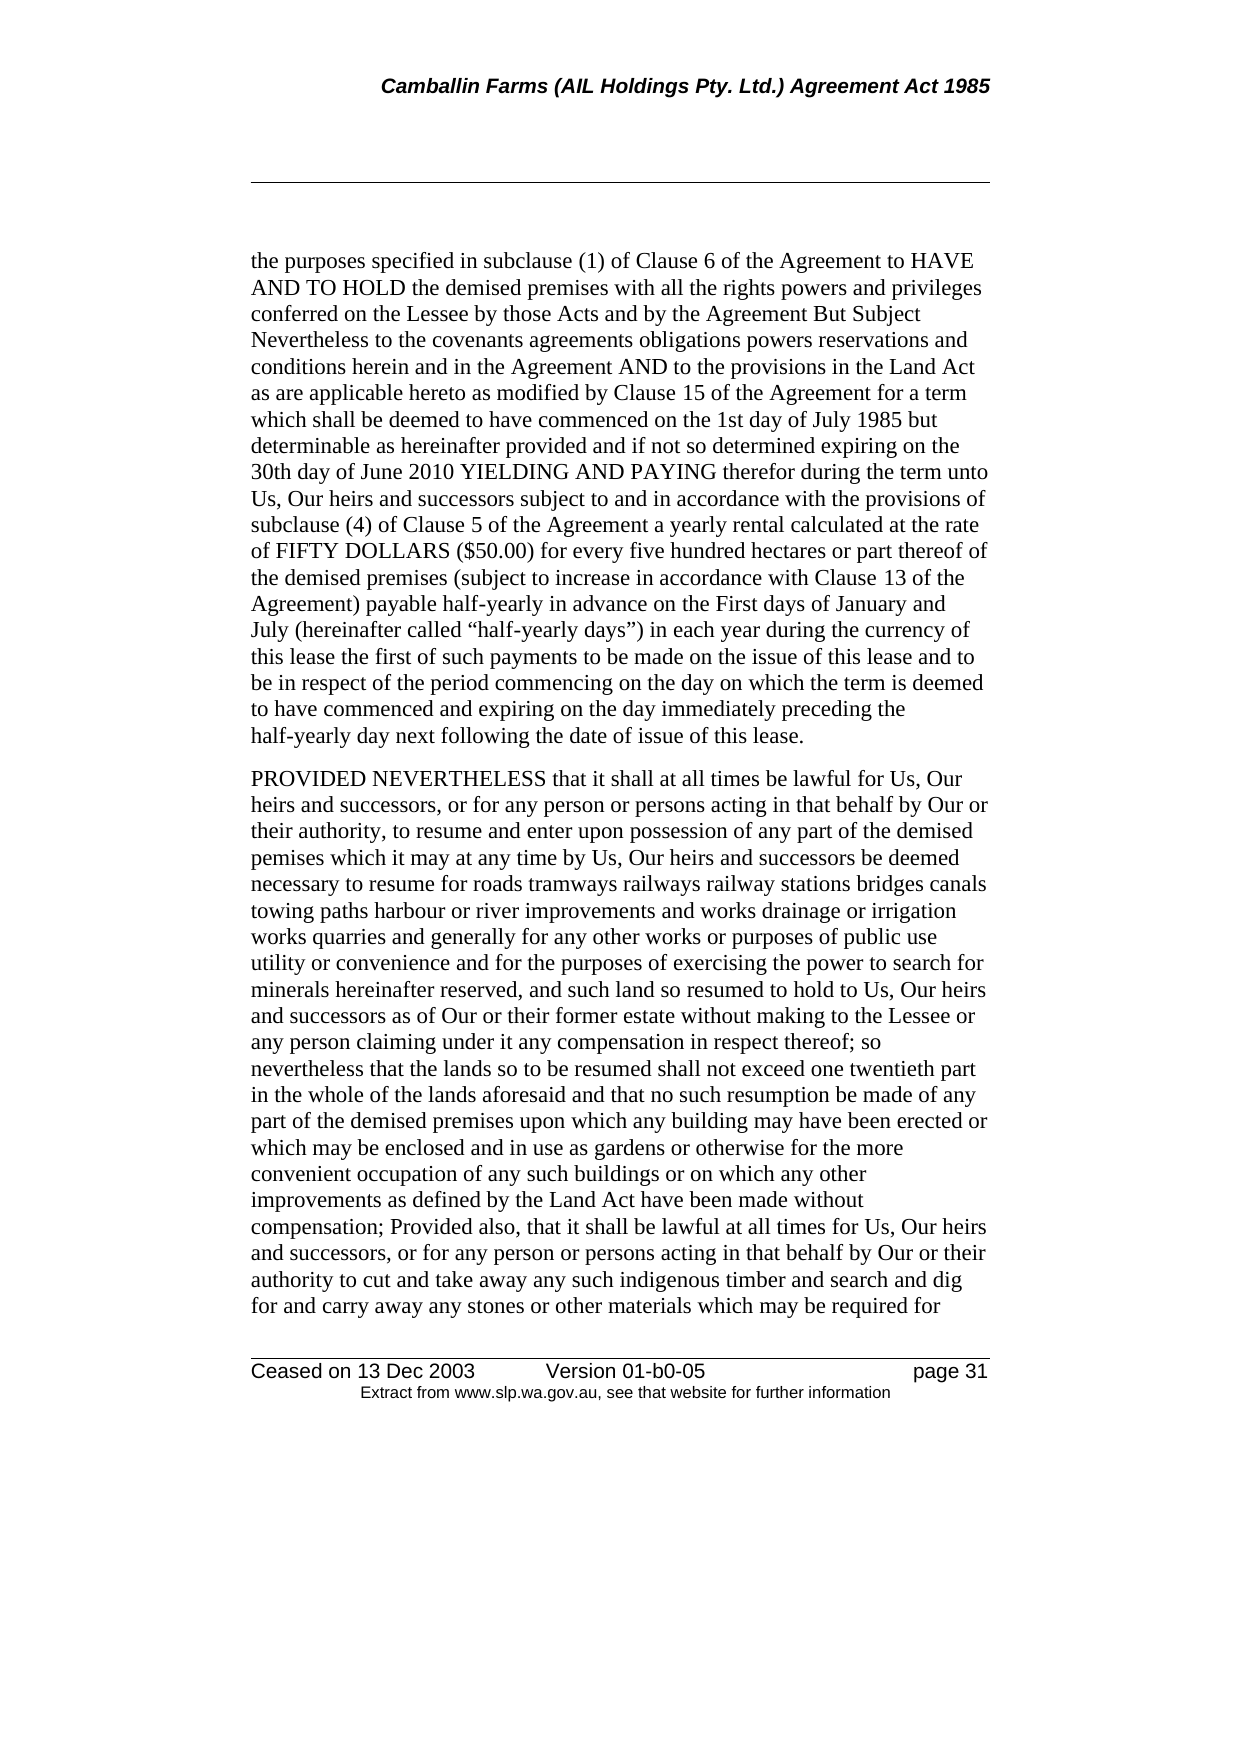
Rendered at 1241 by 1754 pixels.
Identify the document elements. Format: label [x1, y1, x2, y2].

text [251, 247, 990, 748]
text [251, 765, 990, 1318]
